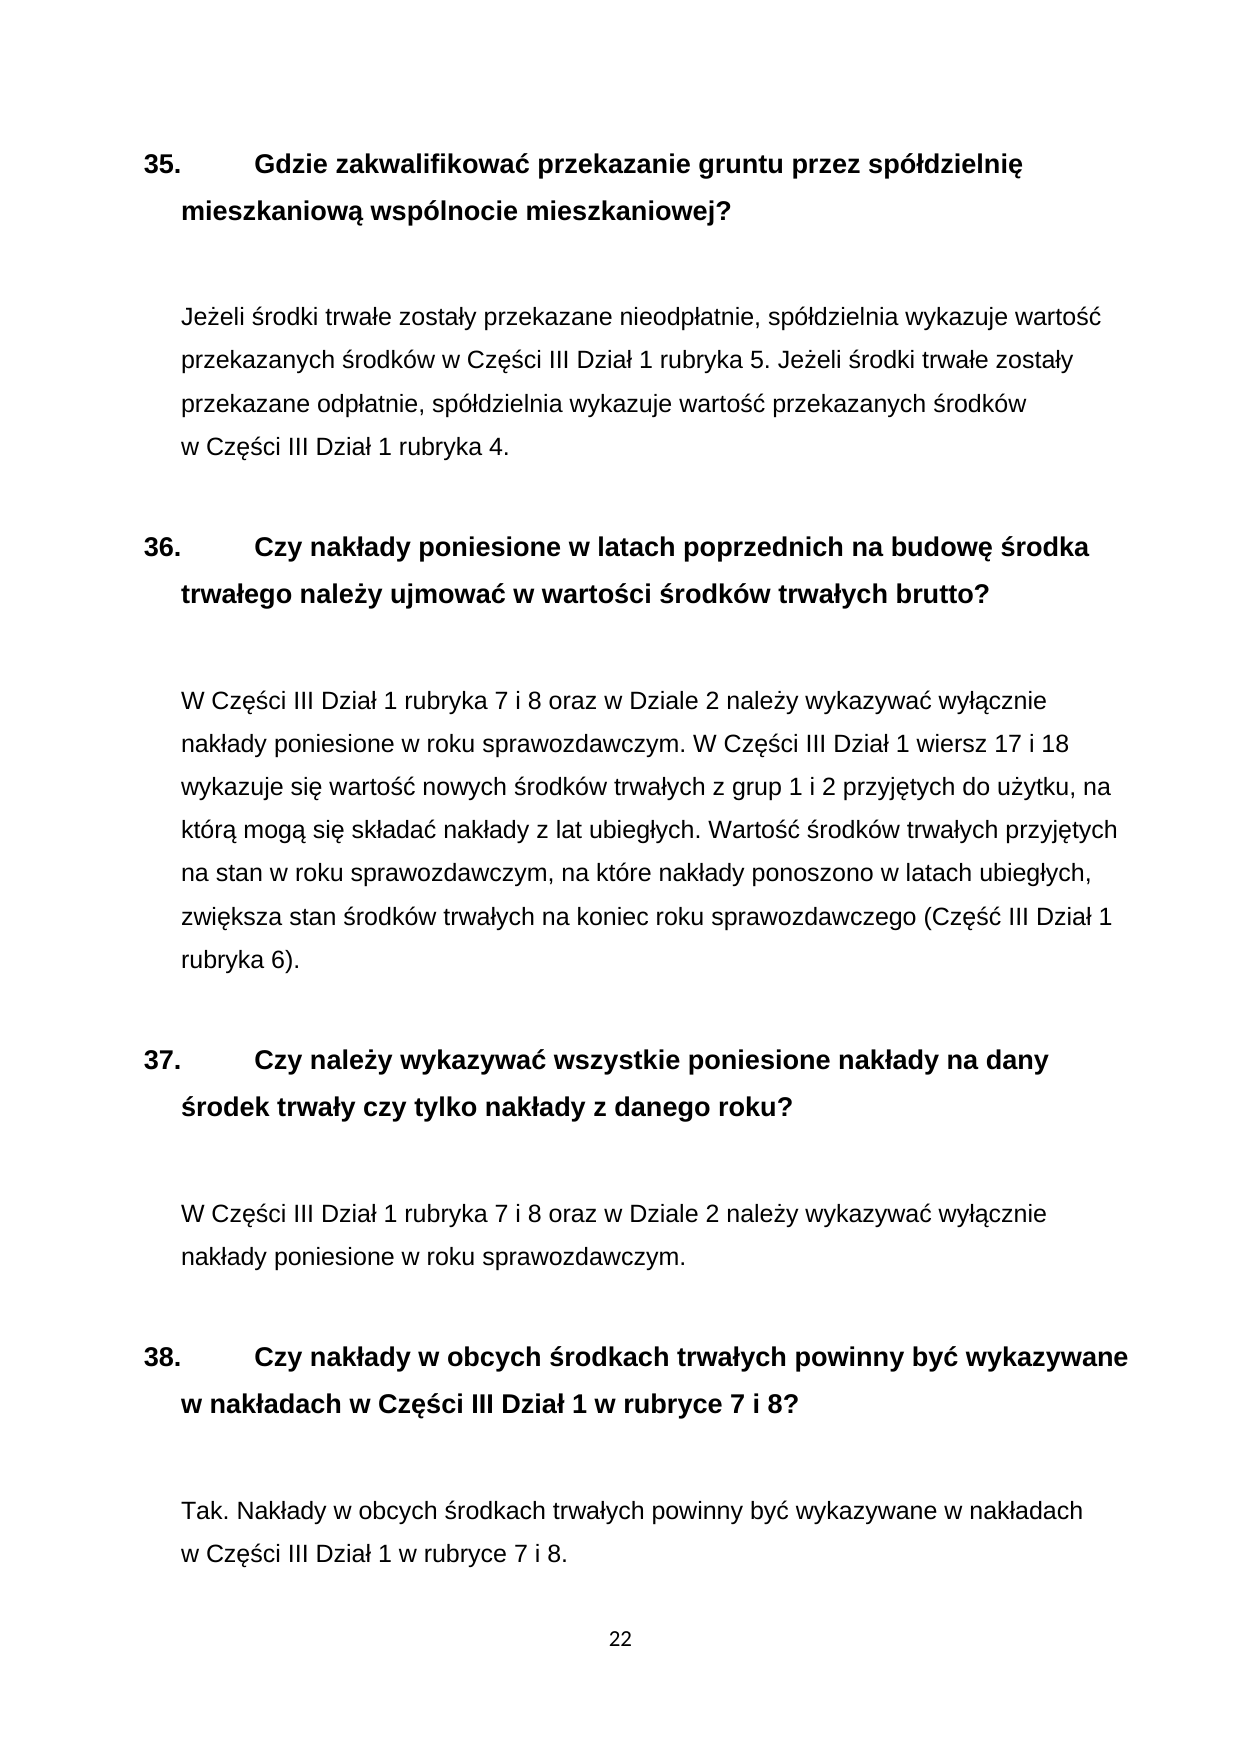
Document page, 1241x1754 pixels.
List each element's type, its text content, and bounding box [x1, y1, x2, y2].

text Tak. Nakłady w obcych środkach trwałych powinny być wykazywane w nakładach w Części III Dział 1 w rubryce 7 i 8. [181, 1496, 1134, 1568]
text W Części III Dział 1 rubryka 7 i 8 oraz w Dziale 2 należy wykazywać wyłącznie nakłady poniesione w roku sprawozdawczym. [181, 1199, 1134, 1271]
text Jeżeli środki trwałe zostały przekazane nieodpłatnie, spółdzielnia wykazuje wartość przekazanych środków w Części III Dział 1 rubryka 5. Jeżeli środki trwałe zostały przekazane odpłatnie, spółdzielnia wykazuje wartość przekazanych środków w Części III Dział 1 rubryka 4. [181, 302, 1134, 461]
text W Części III Dział 1 rubryka 7 i 8 oraz w Dziale 2 należy wykazywać wyłącznie nakłady poniesione w roku sprawozdawczym. W Części III Dział 1 wiersz 17 i 18 wykazuje się wartość nowych środków trwałych z grup 1 i 2 przyjętych do użytku, na którą mogą się składać nakłady z lat ubiegłych. Wartość środków trwałych przyjętych na stan w roku sprawozdawczym, na które nakłady ponoszono w latach ubiegłych, zwiększa stan środków trwałych na koniec roku sprawozdawczego (Część III Dział 1 rubryka 6). [181, 686, 1134, 973]
text Czy należy wykazywać wszystkie poniesione nakłady na dany środek trwały czy tylko nakłady z danego roku? [143, 1044, 1134, 1122]
text Czy nakłady w obcych środkach trwałych powinny być wykazywane w nakładach w Części III Dział 1 w rubryce 7 i 8? [143, 1341, 1134, 1419]
text Czy nakłady poniesione w latach poprzednich na budowę środka trwałego należy ujmować w wartości środków trwałych brutto? [143, 531, 1134, 609]
text Gdzie zakwalifikować przekazanie gruntu przez spółdzielnię mieszkaniową wspólnocie mieszkaniowej? [143, 148, 1134, 226]
